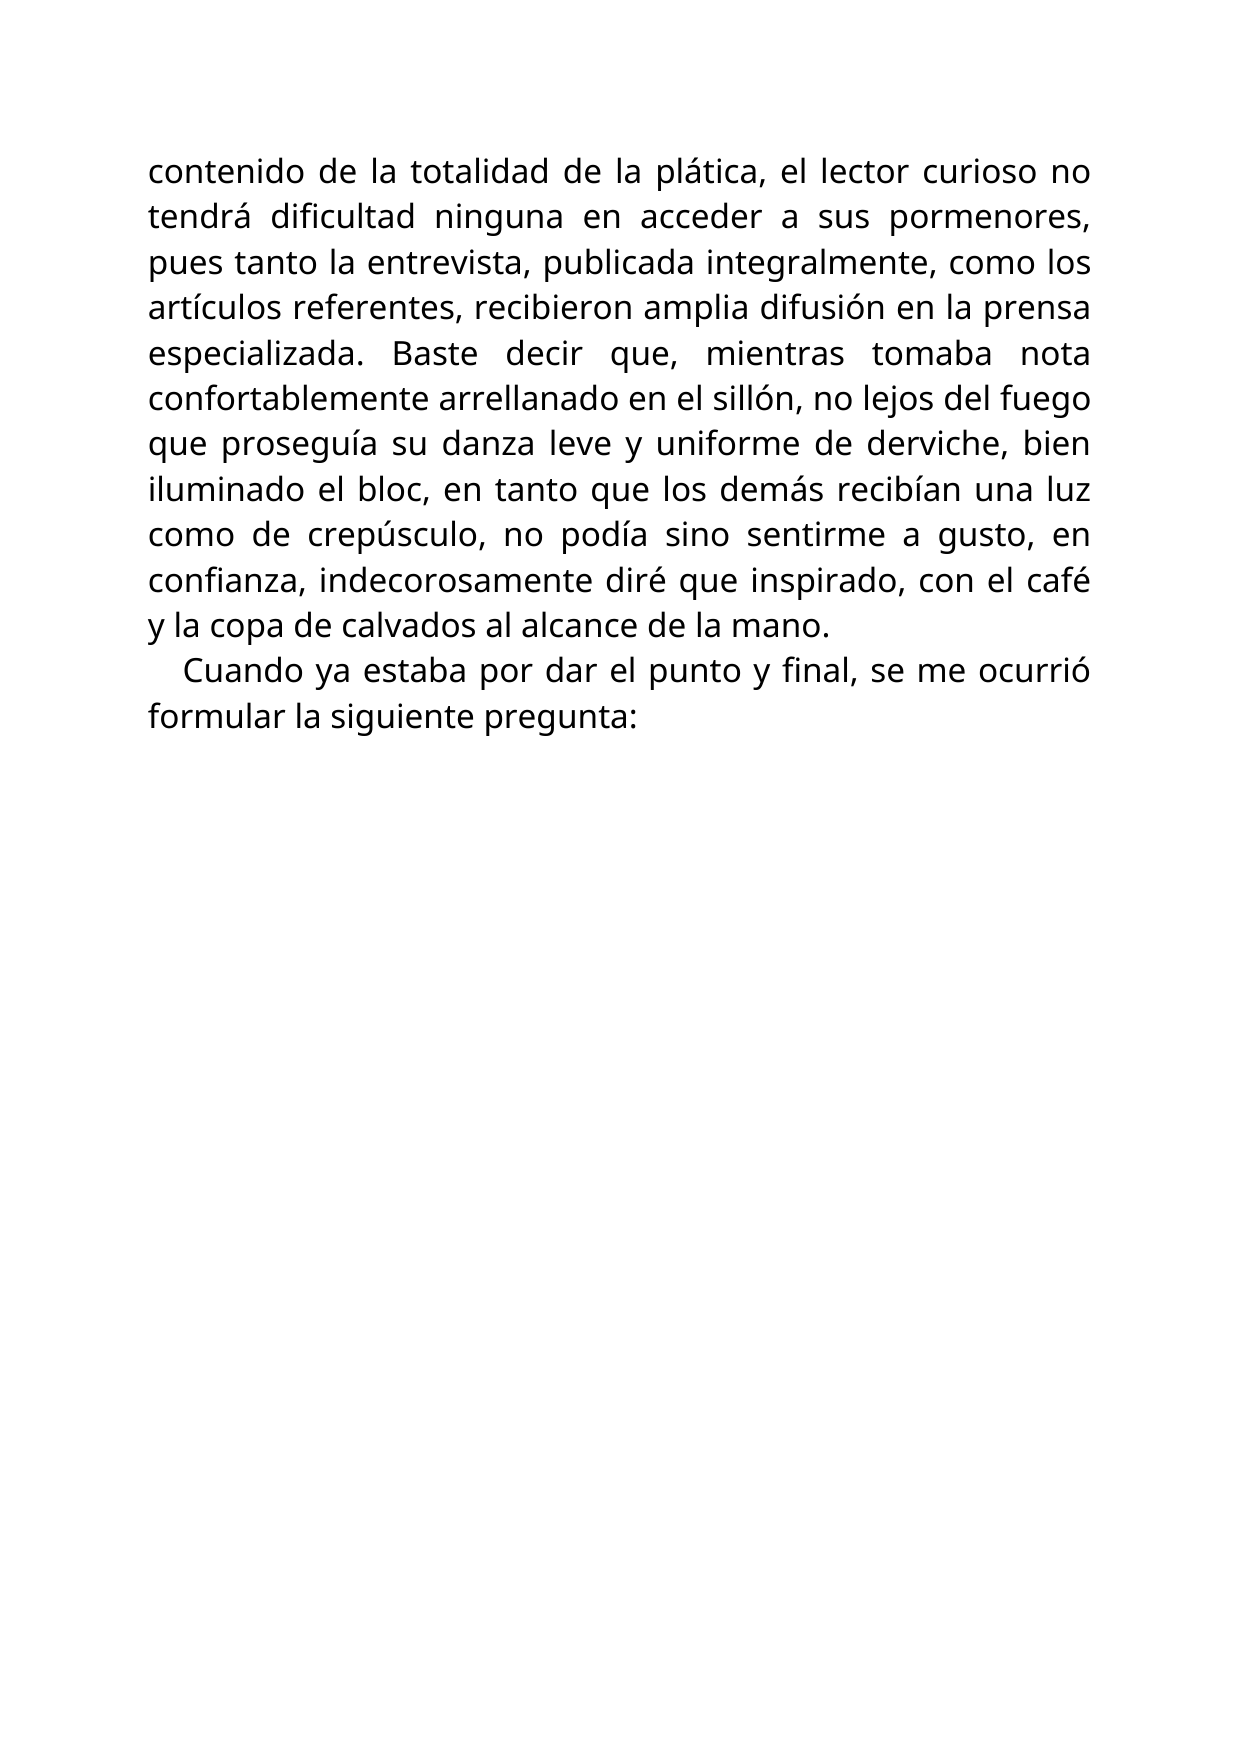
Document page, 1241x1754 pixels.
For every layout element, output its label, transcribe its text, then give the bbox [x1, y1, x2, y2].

text Cuando ya estaba por dar el punto y final, se me ocurrió formular la siguiente pregunta: [148, 647, 1093, 738]
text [148, 148, 1093, 647]
